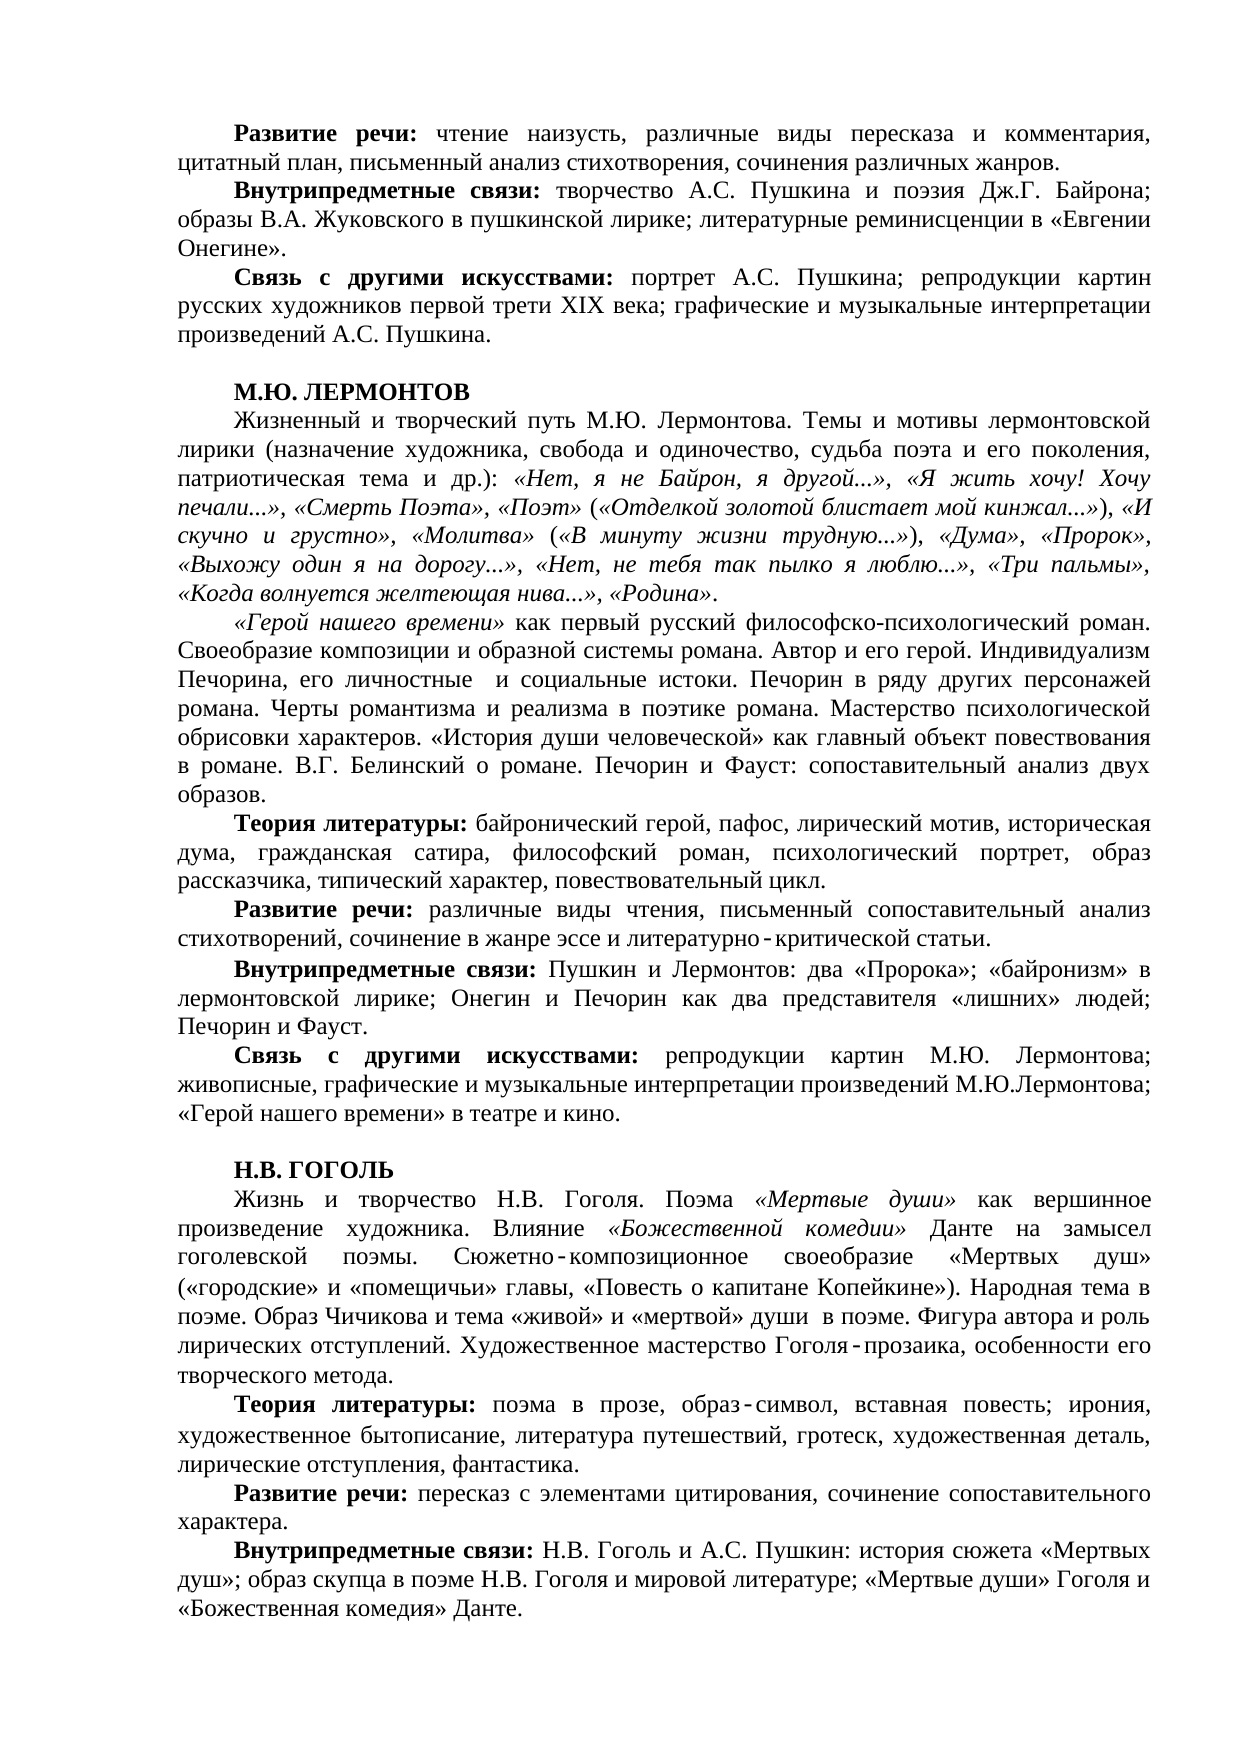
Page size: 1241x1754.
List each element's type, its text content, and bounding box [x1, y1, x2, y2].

text Жизненный и творческий путь М.Ю. Лермонтова. Темы и мотивы лермонтовской лирики (назначение художника, свобода и одиночество, судьба поэта и его поколения, патриотическая тема и др.): «Нет, я не Байрон, я другой...», «Я жить хочу! Хочу печали...», «Смерть Поэта», «Поэт» («Отделкой золотой блистает мой кинжал...»), «И скучно и грустно», «Молитва» («В минуту жизни трудную...»), «Дума», «Пророк», «Выхожу один я на дорогу...», «Нет, не тебя так пылко я люблю...», «Три пальмы», «Когда волнуется желтеющая нива...», «Родина». [177, 406, 1152, 607]
text Развитие речи: пересказ с элементами цитирования, сочинение сопоставительного характера. [177, 1478, 1152, 1535]
text «Герой нашего времени» как первый русский философско-психологический роман. Своеобразие композиции и образной системы романа. Автор и его герой. Индивидуализм Печорина, его личностные и социальные истоки. Печорин в ряду других персонажей романа. Черты романтизма и реализма в поэтике романа. Мастерство психологической обрисовки характеров. «История души человеческой» как главный объект повествования в романе. В.Г. Белинский о романе. Печорин и Фауст: сопоставительный анализ двух образов. [177, 607, 1152, 808]
text Внутрипредметные связи: творчество А.С. Пушкина и поэзия Дж.Г. Байрона; образы В.А. Жуковского в пушкинской лирике; литературные реминисценции в «Евгении Онегине». [177, 176, 1152, 262]
text Развитие речи: чтение наизусть, различные виды пересказа и комментария, цитатный план, письменный анализ стихотворения, сочинения различных жанров. [177, 118, 1152, 176]
text Внутрипредметные связи: Н.В. Гоголь и А.С. Пушкин: история сюжета «Мертвых душ»; образ скупца в поэме Н.В. Гоголя и мировой литературе; «Мертвые души» Гоголя и «Божественная комедия» Данте. [177, 1535, 1152, 1621]
text Внутрипредметные связи: Пушкин и Лермонтов: два «Пророка»; «байронизм» в лермонтовской лирике; Онегин и Печорин как два представителя «лишних» людей; Печорин и Фауст. [177, 954, 1152, 1040]
text Н.В. ГОГОЛЬ [177, 1155, 1152, 1184]
text Развитие речи: различные виды чтения, письменный сопоставительный анализ стихотворений, сочинение в жанре эссе и литературно-критической статьи. [177, 894, 1152, 954]
text М.Ю. ЛЕРМОНТОВ [177, 377, 1152, 406]
text Жизнь и творчество Н.В. Гоголя. Поэма «Мертвые души» как вершинное произведение художника. Влияние «Божественной комедии» Данте на замысел гоголевской поэмы. Сюжетно-композиционное своеобразие «Мертвых душ» («городские» и «помещичьи» главы, «Повесть о капитане Копейкине»). Народная тема в поэме. Образ Чичикова и тема «живой» и «мертвой» души в поэме. Фигура автора и роль лирических отступлений. Художественное мастерство Гоголя-прозаика, особенности его творческого метода. [177, 1184, 1152, 1389]
text Теория литературы: байронический герой, пафос, лирический мотив, историческая дума, гражданская сатира, философский роман, психологический портрет, образ рассказчика, типический характер, повествовательный цикл. [177, 808, 1152, 894]
text Связь с другими искусствами: портрет А.С. Пушкина; репродукции картин русских художников первой трети XIX века; графические и музыкальные интерпретации произведений А.С. Пушкина. [177, 262, 1152, 348]
text Связь с другими искусствами: репродукции картин М.Ю. Лермонтова; живописные, графические и музыкальные интерпретации произведений М.Ю.Лермонтова; «Герой нашего времени» в театре и кино. [177, 1040, 1152, 1126]
text Теория литературы: поэма в прозе, образ-символ, вставная повесть; ирония, художественное бытописание, литература путешествий, гротеск, художественная деталь, лирические отступления, фантастика. [177, 1389, 1152, 1478]
